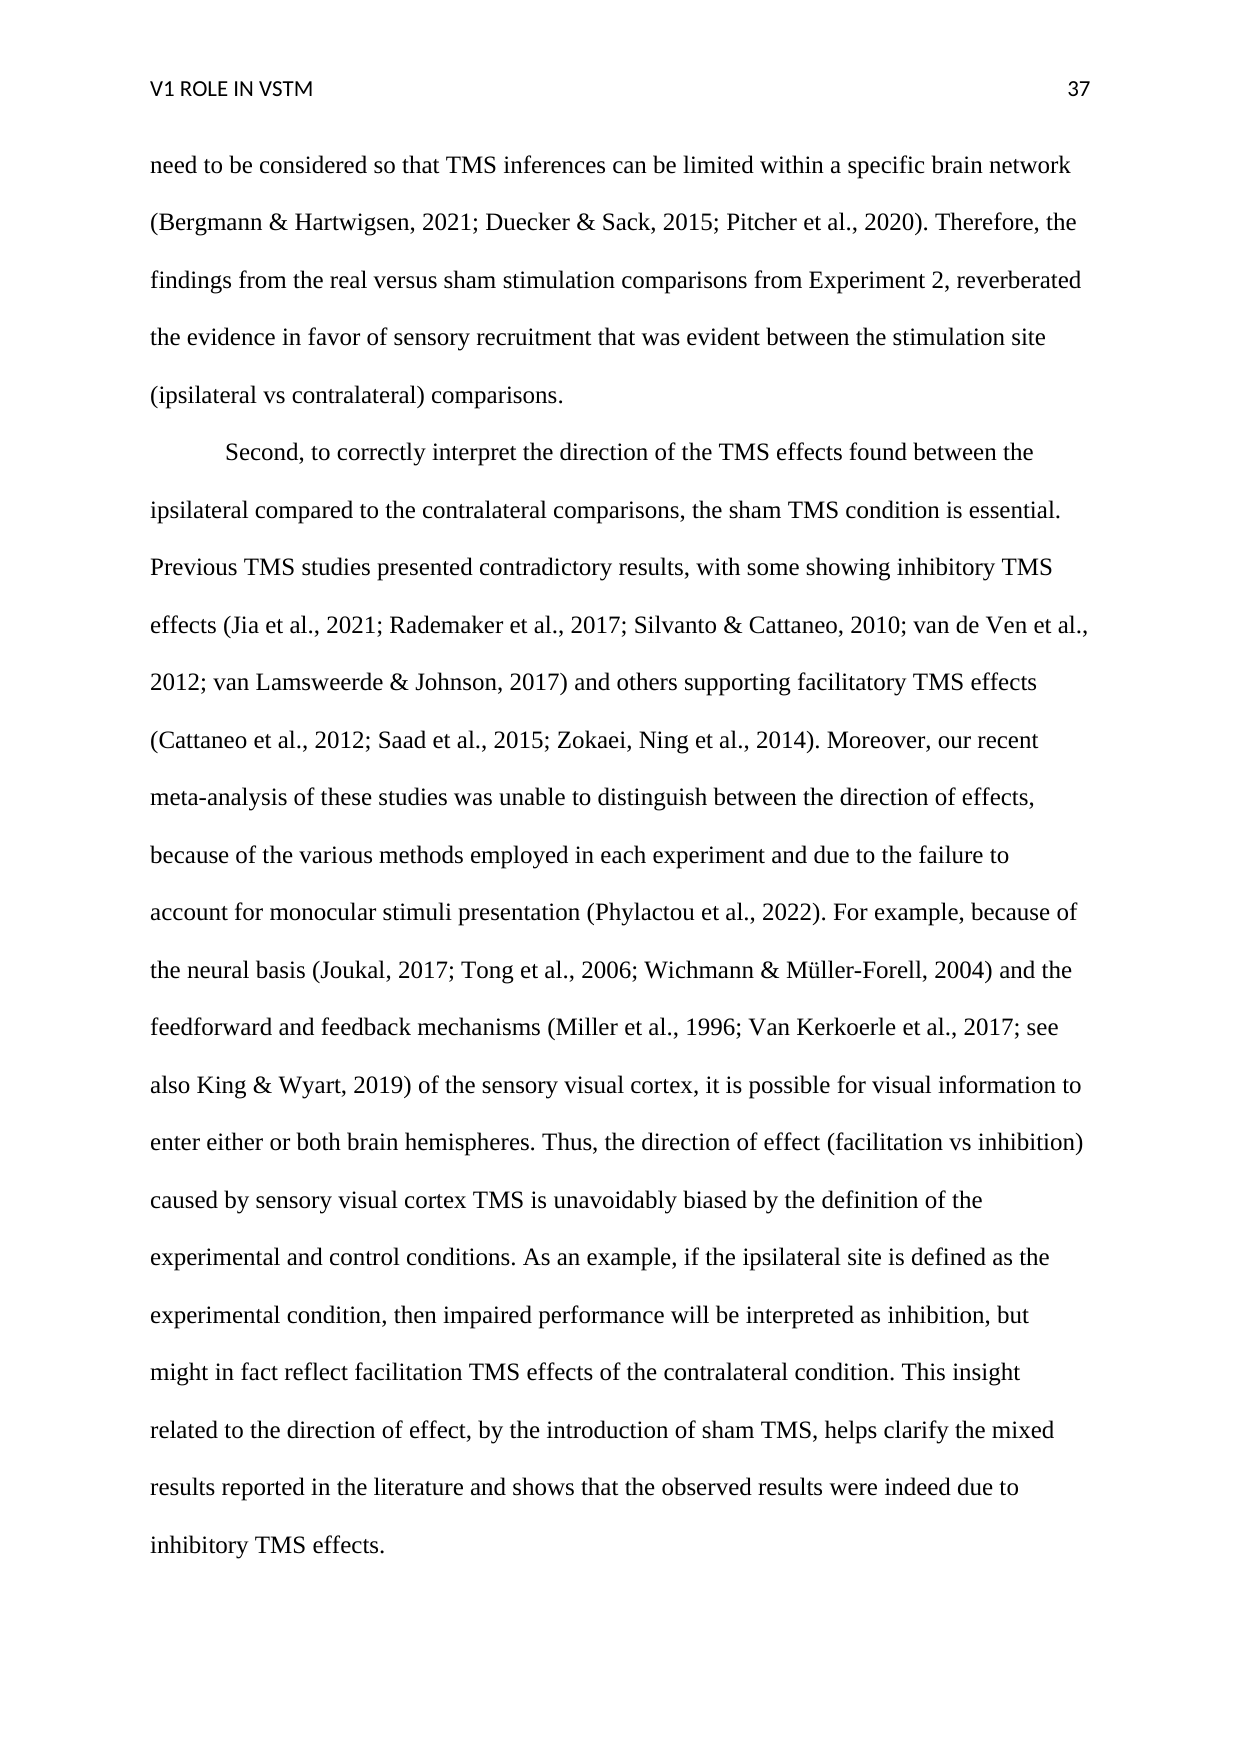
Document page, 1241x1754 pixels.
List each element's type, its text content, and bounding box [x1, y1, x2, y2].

text Second, to correctly interpret the direction of the TMS effects found between the ipsilateral compared to the contralateral comparisons, the sham TMS condition is essential. Previous TMS studies presented contradictory results, with some showing inhibitory TMS effects (Jia et al., 2021; Rademaker et al., 2017; Silvanto & Cattaneo, 2010; van de Ven et al., 2012; van Lamsweerde & Johnson, 2017) and others supporting facilitatory TMS effects (Cattaneo et al., 2012; Saad et al., 2015; Zokaei, Ning et al., 2014). Moreover, our recent meta-analysis of these studies was unable to distinguish between the direction of effects, because of the various methods employed in each experiment and due to the failure to account for monocular stimuli presentation (Phylactou et al., 2022). For example, because of the neural basis (Joukal, 2017; Tong et al., 2006; Wichmann & Müller-Forell, 2004) and the feedforward and feedback mechanisms (Miller et al., 1996; Van Kerkoerle et al., 2017; see also King & Wyart, 2019) of the sensory visual cortex, it is possible for visual information to enter either or both brain hemispheres. Thus, the direction of effect (facilitation vs inhibition) caused by sensory visual cortex TMS is unavoidably biased by the definition of the experimental and control conditions. As an example, if the ipsilateral site is defined as the experimental condition, then impaired performance will be interpreted as inhibition, but might in fact reflect facilitation TMS effects of the contralateral condition. This insight related to the direction of effect, by the introduction of sham TMS, helps clarify the mixed results reported in the literature and shows that the observed results were indeed due to inhibitory TMS effects. [150, 437, 1090, 1559]
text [150, 150, 1090, 409]
